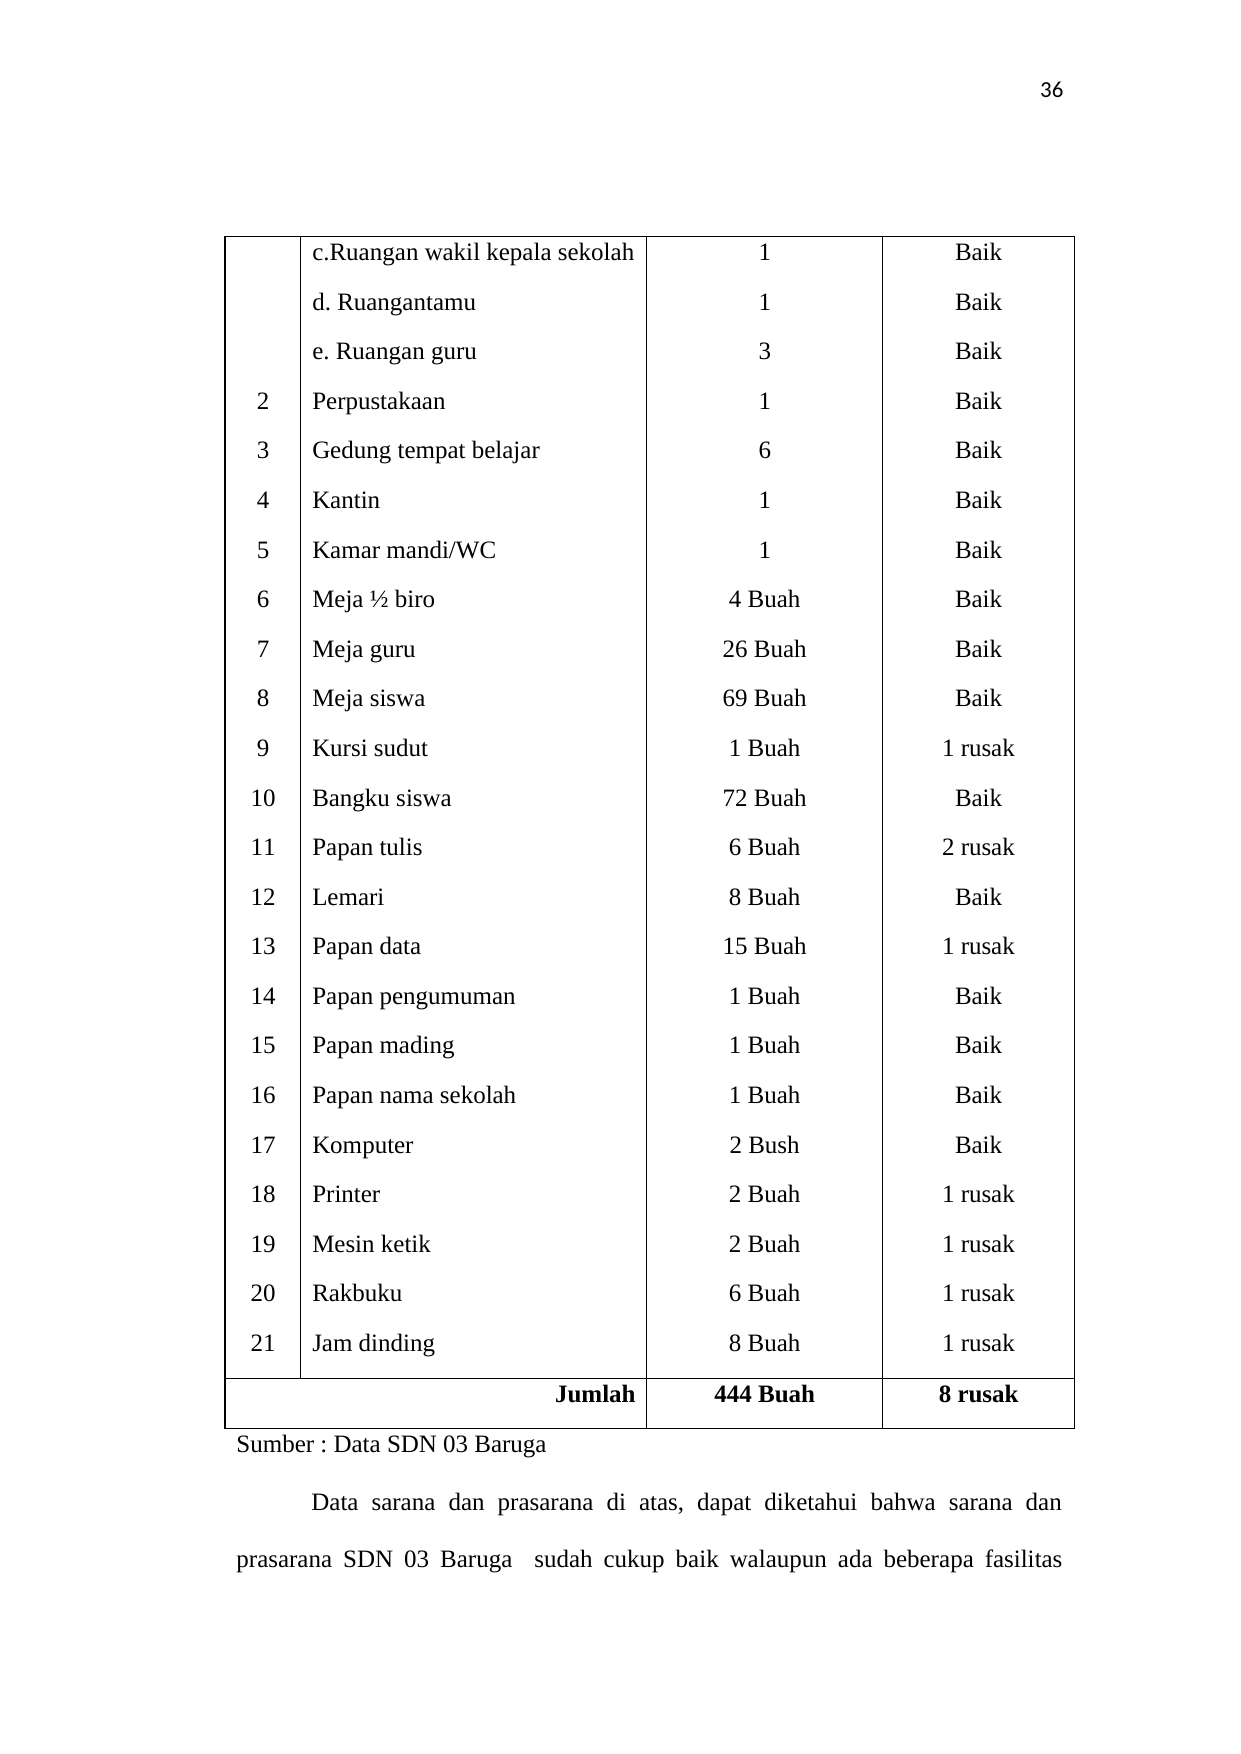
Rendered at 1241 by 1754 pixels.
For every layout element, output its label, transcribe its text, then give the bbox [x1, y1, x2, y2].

text Sumber : Data SDN 03 Baruga [236, 1429, 1063, 1458]
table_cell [301, 237, 646, 1378]
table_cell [226, 237, 300, 1378]
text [236, 1487, 1063, 1573]
table_cell 444 Buah [647, 1379, 882, 1428]
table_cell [883, 237, 1074, 1378]
table_cell Jumlah [226, 1379, 646, 1428]
table_cell 8 rusak [883, 1379, 1074, 1428]
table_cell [647, 237, 882, 1378]
